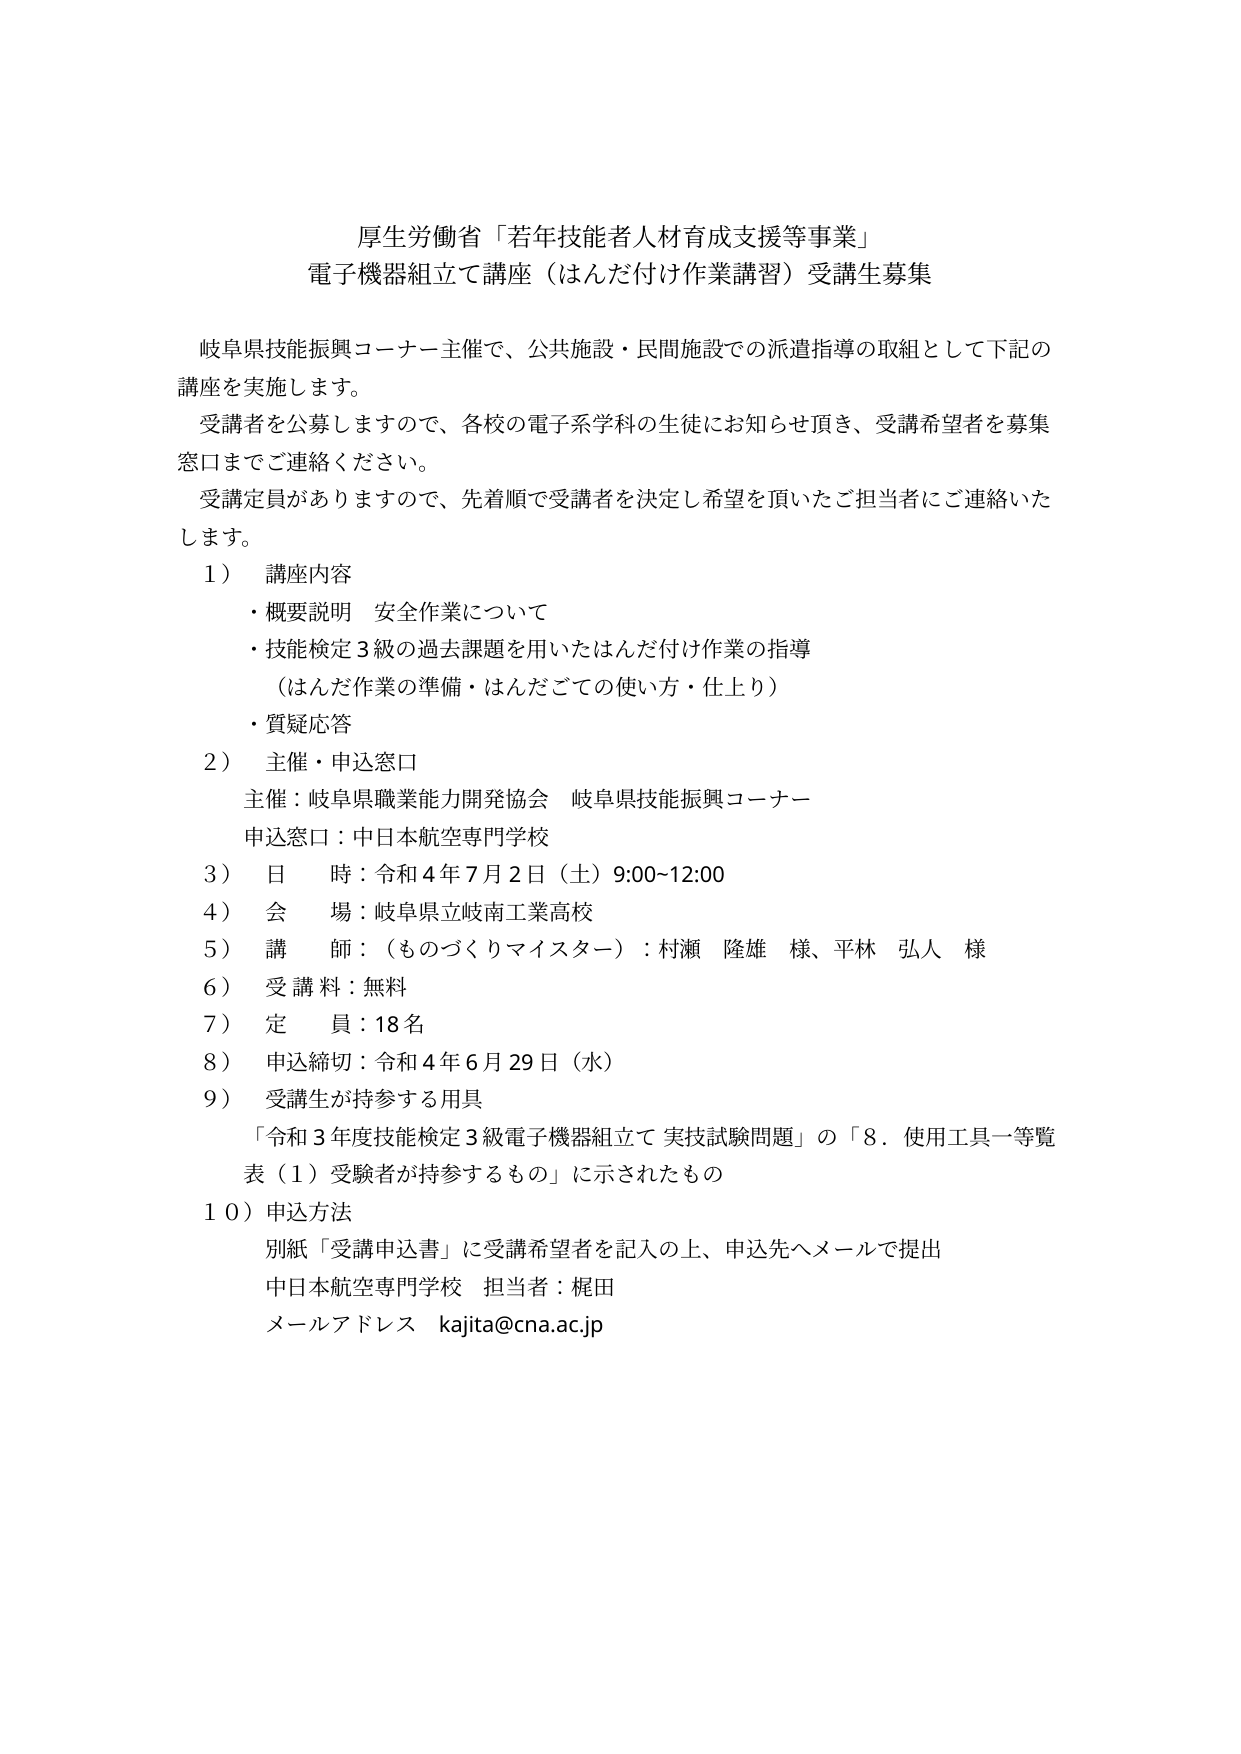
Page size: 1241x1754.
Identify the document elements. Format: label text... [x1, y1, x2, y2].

list 別紙「受講申込書」に受講希望者を記入の上、申込先へメールで提出 [243, 1229, 1063, 1267]
list ・質疑応答 [243, 704, 1063, 742]
list 申込窓口：中日本航空専門学校 [243, 817, 1063, 854]
list ・概要説明 安全作業について [243, 592, 1063, 629]
list 申込締切：令和4年6月29日（水） [199, 1042, 1063, 1079]
list 「令和3年度技能検定3級電子機器組立て 実技試験問題」の「８．使用工具一等覧表（１）受験者が持参するもの」に示されたもの [243, 1117, 1063, 1192]
list 日 時：令和4年7月2日（土）9:00~12:00 [199, 854, 1063, 892]
list 会 場：岐阜県立岐南工業高校 [199, 892, 1063, 929]
list ・技能検定3級の過去課題を用いたはんだ付け作業の指導 [243, 629, 1063, 667]
list 講座内容 [199, 554, 1063, 592]
list 受 講 料：無料 [199, 967, 1063, 1004]
text 厚生労働省「若年技能者人材育成支援等事業」 [177, 217, 1063, 254]
text 中日本航空専門学校 担当者：梶田 [177, 1267, 1063, 1304]
text メールアドレス kajita@cna.ac.jp [177, 1304, 1063, 1342]
list 主催・申込窓口 [199, 742, 1063, 779]
list 定 員：18名 [199, 1004, 1063, 1042]
text 受講定員がありますので、先着順で受講者を決定し希望を頂いたご担当者にご連絡いたします。 [177, 479, 1063, 554]
text 受講者を公募しますので、各校の電子系学科の生徒にお知らせ頂き、受講希望者を募集窓口までご連絡ください。 [177, 404, 1063, 479]
list （はんだ作業の準備・はんだごての使い方・仕上り） [243, 667, 1063, 704]
text 岐阜県技能振興コーナー主催で、公共施設・民間施設での派遣指導の取組として下記の講座を実施します。 [177, 329, 1063, 404]
text 電子機器組立て講座（はんだ付け作業講習）受講生募集 [177, 254, 1063, 292]
list 主催：岐阜県職業能力開発協会 岐阜県技能振興コーナー [243, 779, 1063, 817]
list 講 師：（ものづくりマイスター）：村瀬 隆雄 様、平林 弘人 様 [199, 929, 1063, 967]
text １０）申込方法 [177, 1192, 1063, 1229]
list 受講生が持参する用具 [199, 1079, 1063, 1117]
